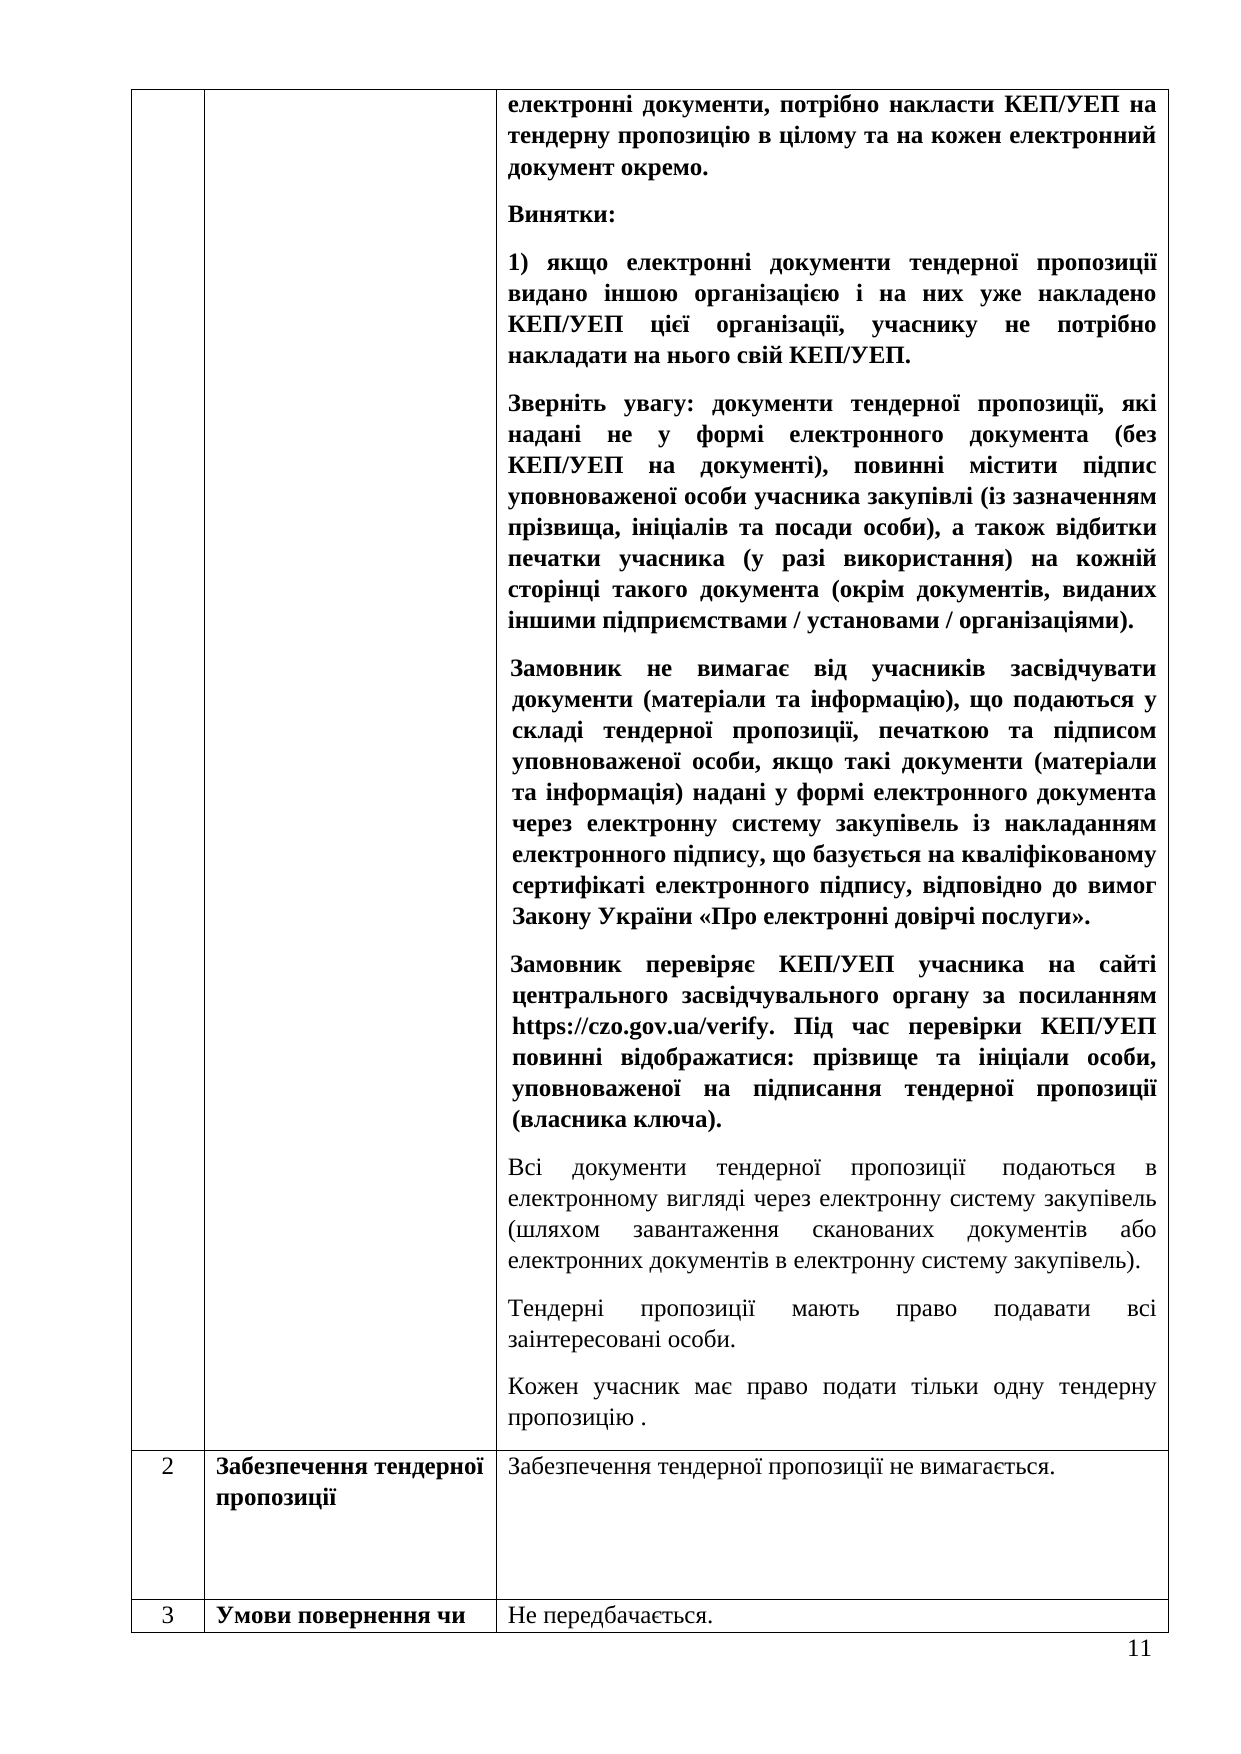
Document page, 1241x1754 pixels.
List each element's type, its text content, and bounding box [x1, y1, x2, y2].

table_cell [205, 1600, 496, 1632]
table_cell Забезпечення тендерної пропозиції [205, 1451, 496, 1599]
table_cell 1 [132, 90, 204, 1450]
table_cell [205, 90, 496, 1450]
table_cell 2 [132, 1451, 204, 1599]
table_cell 3 [132, 1600, 204, 1632]
table_cell Забезпечення тендерної пропозиції не вимагається. [497, 1451, 1168, 1599]
table_cell Не передбачається. [497, 1600, 1168, 1632]
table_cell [497, 90, 1168, 1450]
